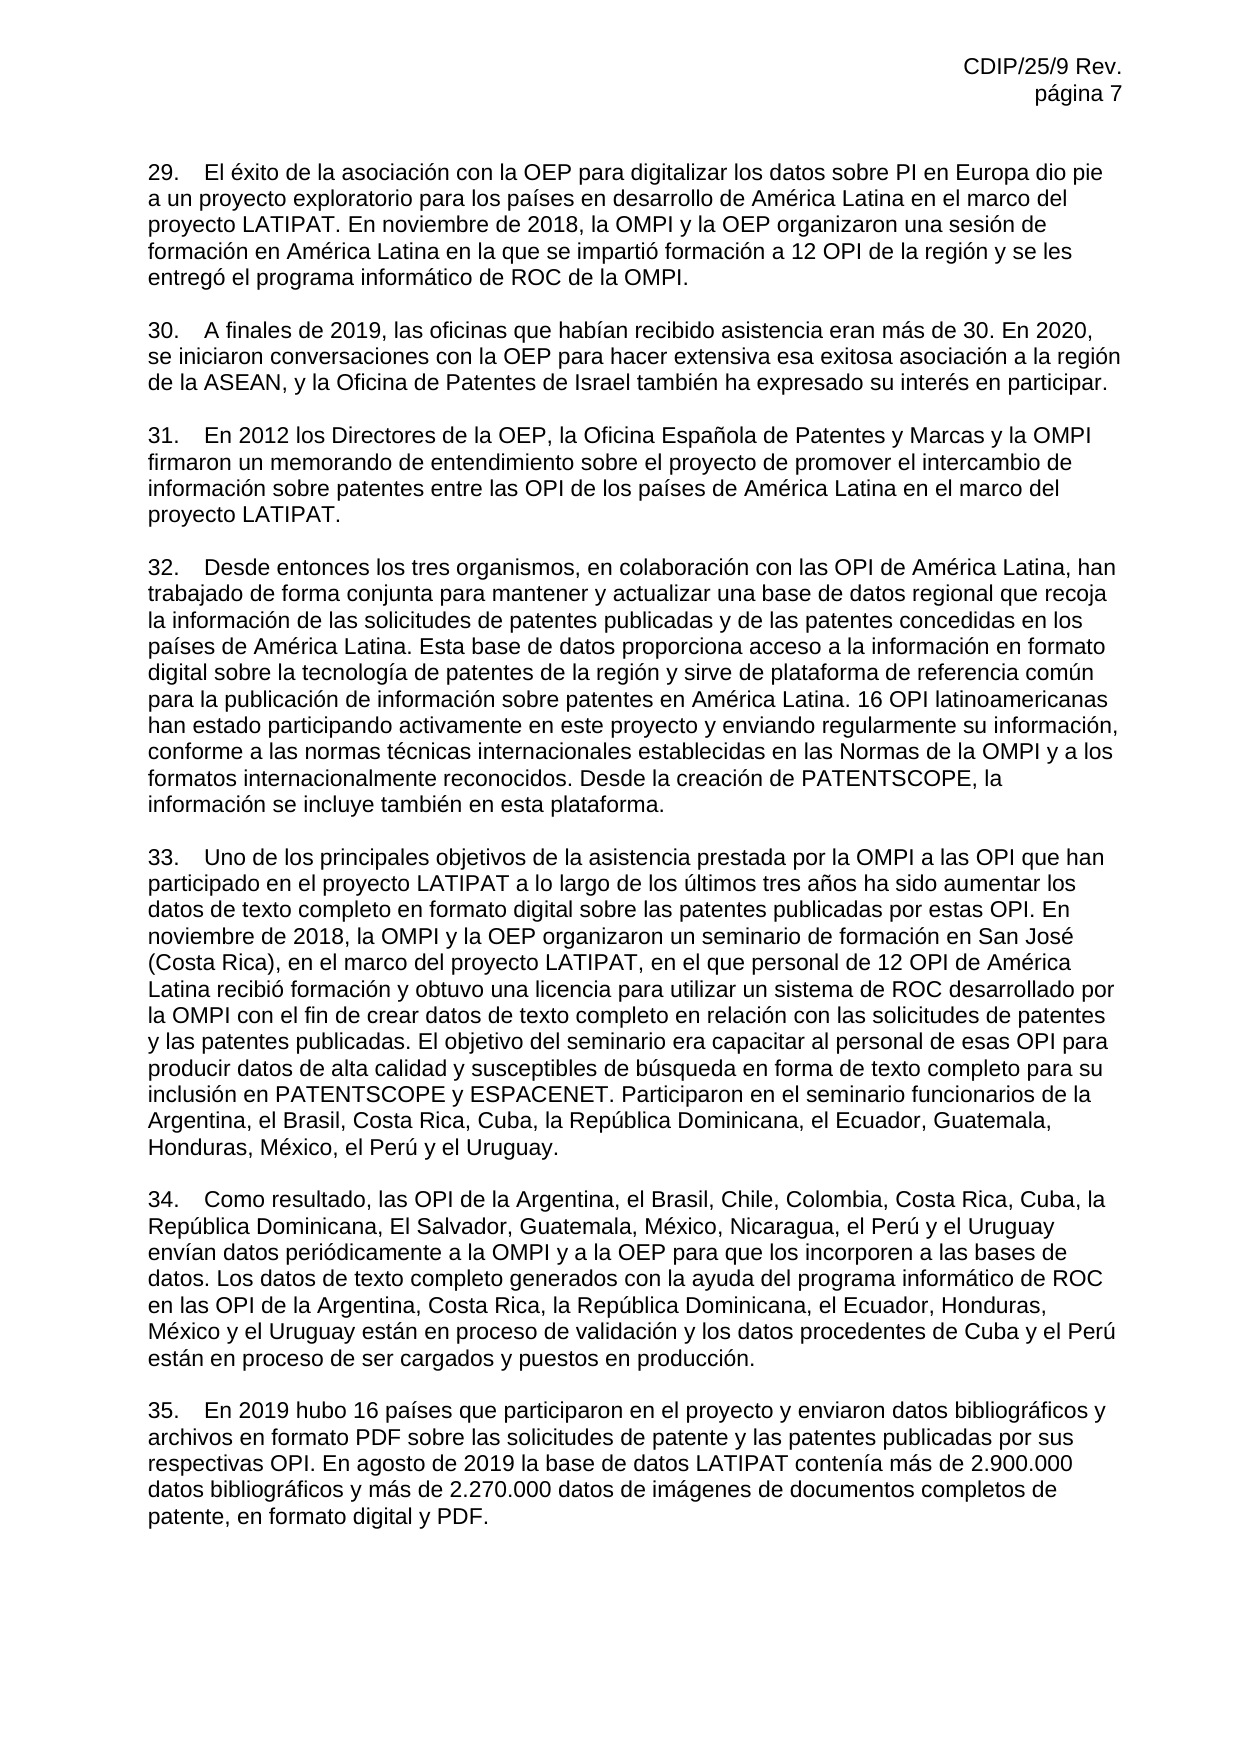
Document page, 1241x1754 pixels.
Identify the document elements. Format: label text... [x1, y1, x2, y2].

list Como resultado, las OPI de la Argentina, el Brasil, Chile, Colombia, Costa Rica, Cuba, la República Dominicana, El Salvador, Guatemala, México, Nicaragua, el Perú y el Uruguay envían datos periódicamente a la OMPI y a la OEP para que los incorporen a las bases de datos. Los datos de texto completo generados con la ayuda del programa informático de ROC en las OPI de la Argentina, Costa Rica, la República Dominicana, el Ecuador, Honduras, México y el Uruguay están en proceso de validación y los datos procedentes de Cuba y el Perú están en proceso de ser cargados y puestos en producción. [148, 1186, 1122, 1371]
list El éxito de la asociación con la OEP para digitalizar los datos sobre PI en Europa dio pie a un proyecto exploratorio para los países en desarrollo de América Latina en el marco del proyecto LATIPAT. En noviembre de 2018, la OMPI y la OEP organizaron una sesión de formación en América Latina en la que se impartió formación a 12 OPI de la región y se les entregó el programa informático de ROC de la OMPI. [148, 158, 1122, 290]
list Desde entonces los tres organismos, en colaboración con las OPI de América Latina, han trabajado de forma conjunta para mantener y actualizar una base de datos regional que recoja la información de las solicitudes de patentes publicadas y de las patentes concedidas en los países de América Latina. Esta base de datos proporciona acceso a la información en formato digital sobre la tecnología de patentes de la región y sirve de plataforma de referencia común para la publicación de información sobre patentes en América Latina. 16 OPI latinoamericanas han estado participando activamente en este proyecto y enviando regularmente su información, conforme a las normas técnicas internacionales establecidas en las Normas de la OMPI y a los formatos internacionalmente reconocidos. Desde la creación de PATENTSCOPE, la información se incluye también en esta plataforma. [148, 554, 1122, 817]
list Uno de los principales objetivos de la asistencia prestada por la OMPI a las OPI que han participado en el proyecto LATIPAT a lo largo de los últimos tres años ha sido aumentar los datos de texto completo en formato digital sobre las patentes publicadas por estas OPI. En noviembre de 2018, la OMPI y la OEP organizaron un seminario de formación en San José (Costa Rica), en el marco del proyecto LATIPAT, en el que personal de 12 OPI de América Latina recibió formación y obtuvo una licencia para utilizar un sistema de ROC desarrollado por la OMPI con el fin de crear datos de texto completo en relación con las solicitudes de patentes y las patentes publicadas. El objetivo del seminario era capacitar al personal de esas OPI para producir datos de alta calidad y susceptibles de búsqueda en forma de texto completo para su inclusión en PATENTSCOPE y ESPACENET. Participaron en el seminario funcionarios de la Argentina, el Brasil, Costa Rica, Cuba, la República Dominicana, el Ecuador, Guatemala, Honduras, México, el Perú y el Uruguay. [148, 844, 1122, 1160]
list En 2012 los Directores de la OEP, la Oficina Española de Patentes y Marcas y la OMPI firmaron un memorando de entendimiento sobre el proyecto de promover el intercambio de información sobre patentes entre las OPI de los países de América Latina en el marco del proyecto LATIPAT. [148, 422, 1122, 527]
list A finales de 2019, las oficinas que habían recibido asistencia eran más de 30. En 2020, se iniciaron conversaciones con la OEP para hacer extensiva esa exitosa asociación a la región de la ASEAN, y la Oficina de Patentes de Israel también ha expresado su interés en participar. [148, 317, 1122, 396]
list En 2019 hubo 16 países que participaron en el proyecto y enviaron datos bibliográficos y archivos en formato PDF sobre las solicitudes de patente y las patentes publicadas por sus respectivas OPI. En agosto de 2019 la base de datos LATIPAT contenía más de 2.900.000 datos bibliográficos y más de 2.270.000 datos de imágenes de documentos completos de patente, en formato digital y PDF. [148, 1397, 1122, 1529]
